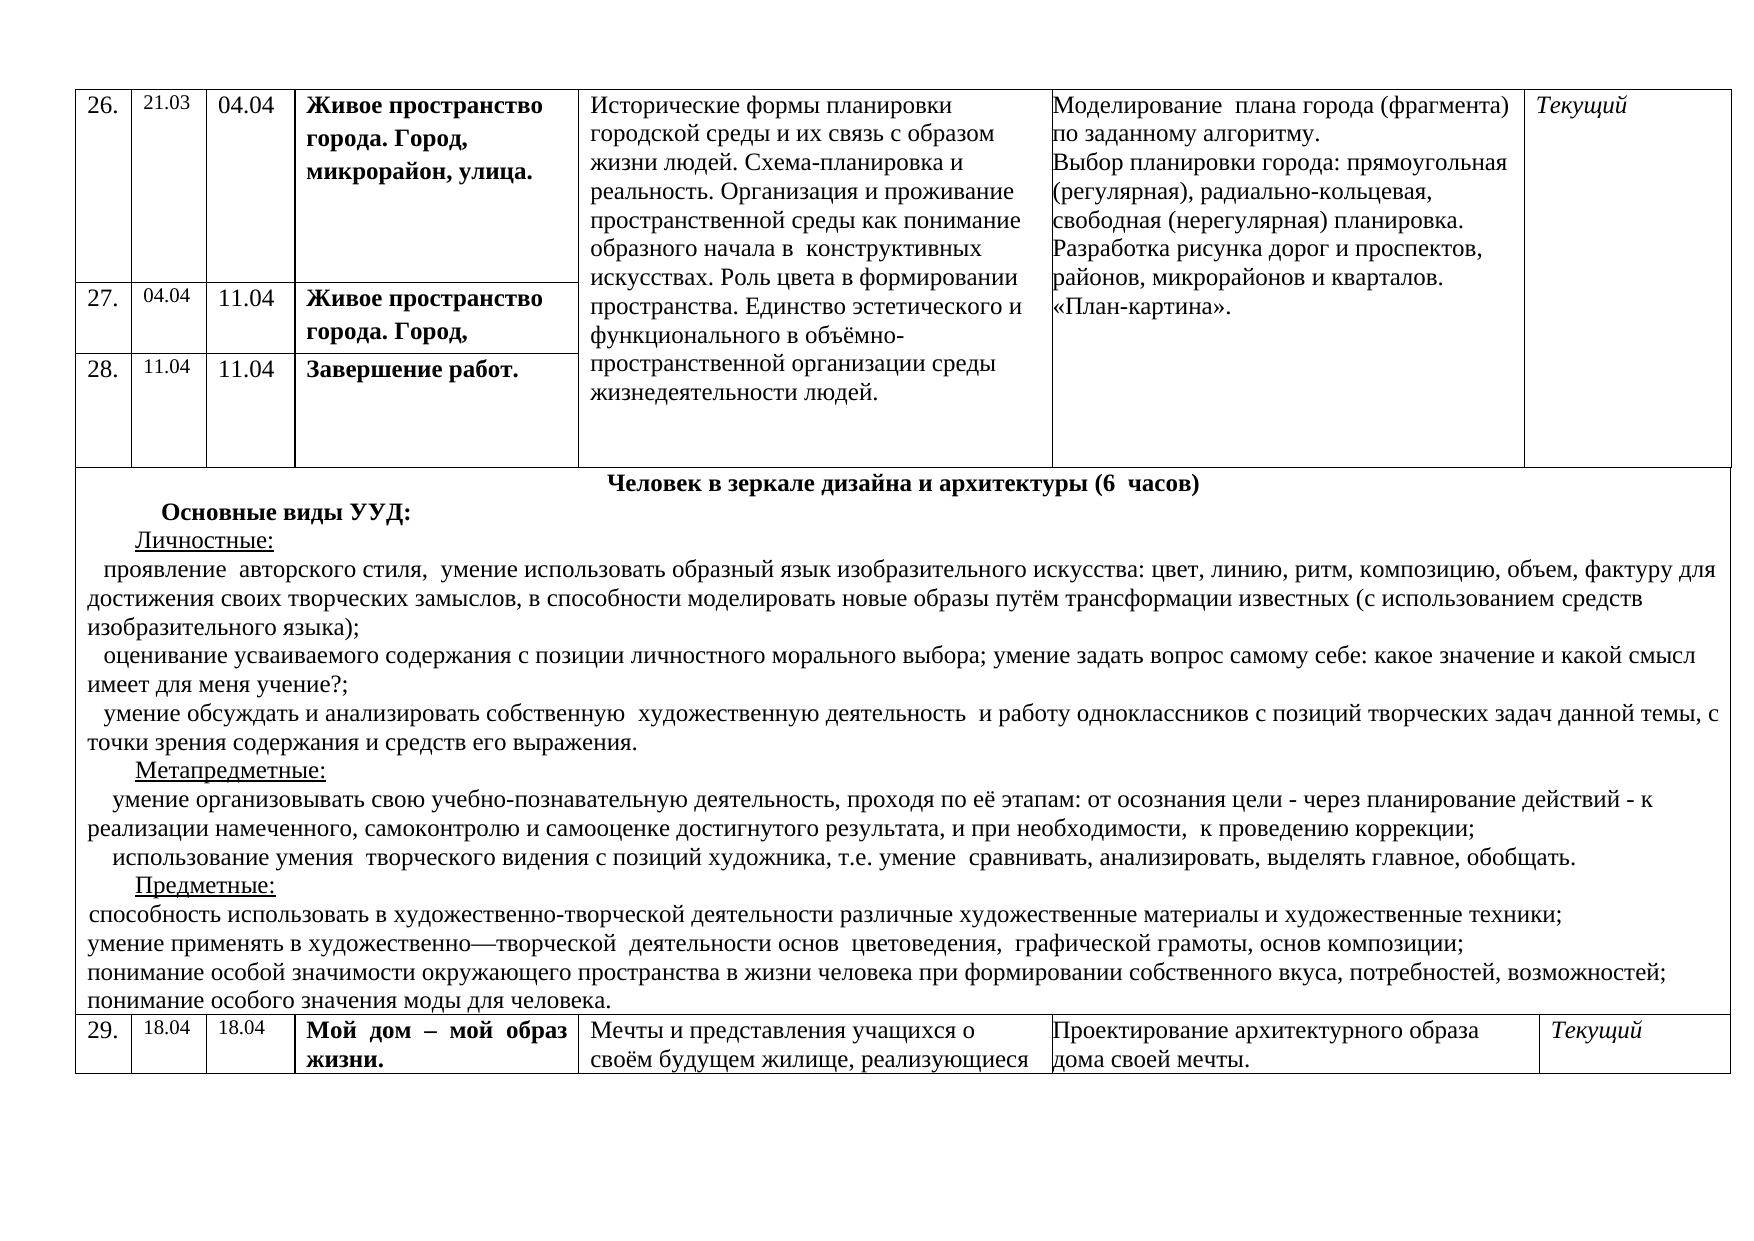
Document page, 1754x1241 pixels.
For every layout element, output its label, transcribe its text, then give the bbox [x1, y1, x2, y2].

table_cell 04.04 [207, 90, 294, 282]
table_cell Завершение работ. [296, 354, 578, 467]
table_cell 21.03 [132, 90, 206, 282]
table_cell 29. [76, 1015, 131, 1073]
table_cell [579, 1015, 1052, 1073]
table_cell 11.04 [207, 283, 294, 353]
table_cell Текущий [1525, 90, 1731, 467]
table_cell Живое пространство города. Город, микрорайон, улица. [296, 90, 578, 282]
table_cell 04.04 [132, 283, 206, 353]
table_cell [296, 1015, 578, 1073]
table_cell Моделирование плана города (фрагмента) по заданному алгоритму. Выбор планировки города: прямоугольная (регулярная), радиально-кольцевая, свободная (нерегулярная) планировка. Разработка рисунка дорог и проспектов, районов, микрорайонов и кварталов. «План-картина». [1053, 90, 1524, 467]
table_cell 18.04 [207, 1015, 294, 1073]
table_cell Текущий [1540, 1015, 1730, 1073]
table_cell 11.04 [207, 354, 294, 467]
table_cell 18.04 [132, 1015, 206, 1073]
table_cell Исторические формы планировки городской среды и их связь с образом жизни людей. Схема-планировка и реальность. Организация и проживание пространственной среды как понимание образного начала в конструктивных искусствах. Роль цвета в формировании пространства. Единство эстетического и функционального в объёмно-пространственной организации среды жизнедеятельности людей. [579, 90, 1052, 467]
table_cell 27. [76, 283, 131, 353]
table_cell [1053, 1015, 1539, 1073]
table_cell Человек в зеркале дизайна и архитектуры (6 часов) Основные виды УУД: Личностные: проявление авторского стиля, умение использовать образный язык изобразительного искусства: цвет, линию, ритм, композицию, объем, фактуру для достижения своих творческих замыслов, в способности моделировать новые образы путём трансформации известных (с использованием средств изобразительного языка); оценивание усваиваемого содержания с позиции личностного морального выбора; умение задать вопрос самому себе: какое значение и какой смысл имеет для меня учение?; умение обсуждать и анализировать собственную художественную деятельность и работу одноклассников с позиций творческих задач данной темы, с точки зрения содержания и средств его выражения. Метапредметные: умение организовывать свою учебно-познавательную деятельность, проходя по её этапам: от осознания цели - через планирование действий - к реализации намеченного, самоконтролю и самооценке достигнутого результата, и при необходимости, к проведению коррекции; использование умения творческого видения с позиций художника, т.е. умение сравнивать, анализировать, выделять главное, обобщать. Предметные: способность использовать в художественно-творческой деятельности различные художественные материалы и художественные техники; умение применять в художественно—творческой деятельности основ цветоведения, графической грамоты, основ композиции; понимание особой значимости окружающего пространства в жизни человека при формировании собственного вкуса, потребностей, возможностей; понимание особого значения моды для человека. [76, 468, 1730, 1014]
table_cell 26. [76, 90, 131, 282]
table_cell 11.04 [132, 354, 206, 467]
table_cell Живое пространство города. Город, микрорайон, улица. [296, 283, 578, 353]
table_cell 28. [76, 354, 131, 467]
